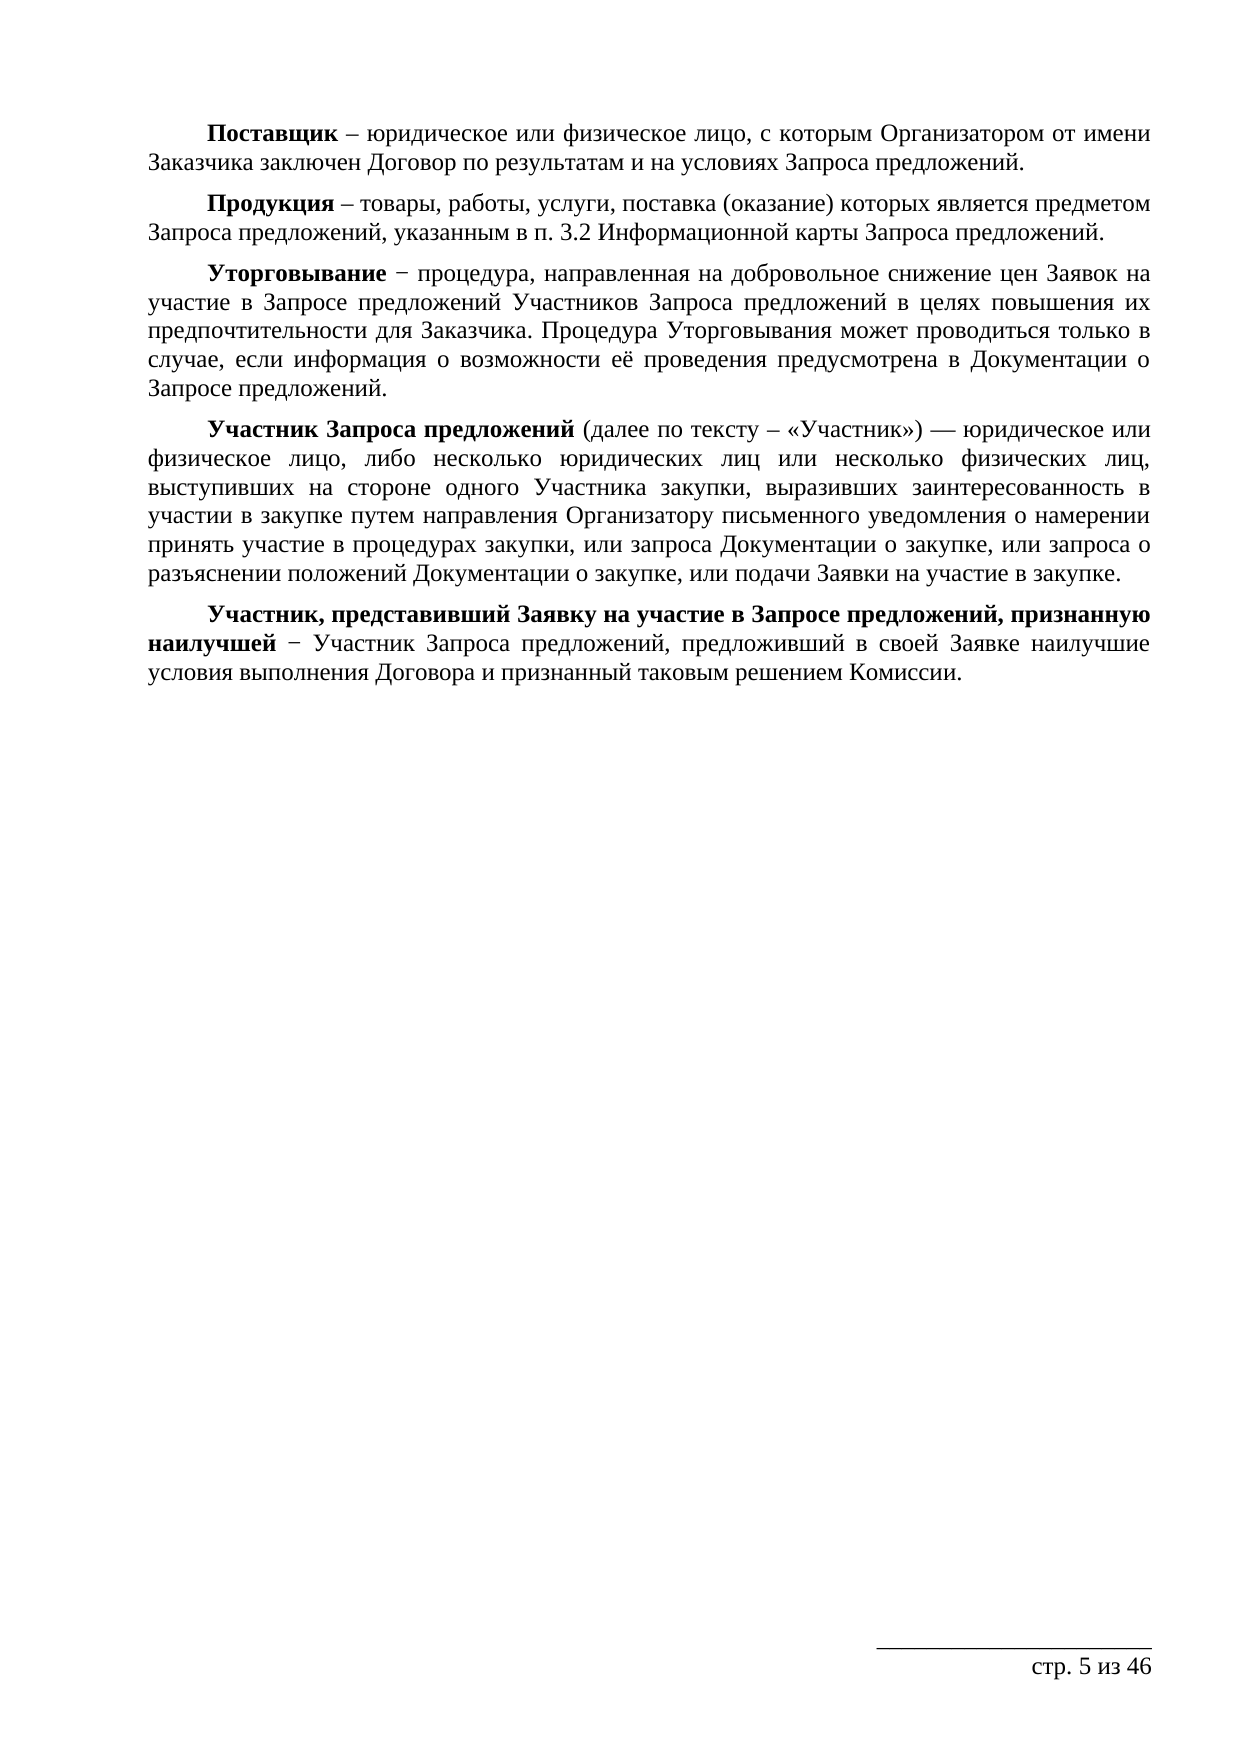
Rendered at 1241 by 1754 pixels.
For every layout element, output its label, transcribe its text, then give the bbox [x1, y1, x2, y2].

text Участник, представивший Заявку на участие в Запросе предложений, признанную наилучшей − Участник Запроса предложений, предложивший в своей Заявке наилучшие условия выполнения Договора и признанный таковым решением Комиссии. [148, 599, 1152, 686]
text Поставщик – юридическое или физическое лицо, с которым Организатором от имени Заказчика заключен Договор по результатам и на условиях Запроса предложений. [148, 118, 1152, 176]
text Продукция – товары, работы, услуги, поставка (оказание) которых является предметом Запроса предложений, указанным в п. 3.2 Информационной карты Запроса предложений. [148, 188, 1152, 246]
text Участник Запроса предложений (далее по тексту – «Участник») — юридическое или физическое лицо, либо несколько юридических лиц или несколько физических лиц, выступивших на стороне одного Участника закупки, выразивших заинтересованность в участии в закупке путем направления Организатору письменного уведомления о намерении принять участие в процедурах закупки, или запроса Документации о закупке, или запроса о разъяснении положений Документации о закупке, или подачи Заявки на участие в закупке. [148, 414, 1152, 587]
text Уторговывание − процедура, направленная на добровольное снижение цен Заявок на участие в Запросе предложений Участников Запроса предложений в целях повышения их предпочтительности для Заказчика. Процедура Уторговывания может проводиться только в случае, если информация о возможности её проведения предусмотрена в Документации о Запросе предложений. [148, 258, 1152, 402]
